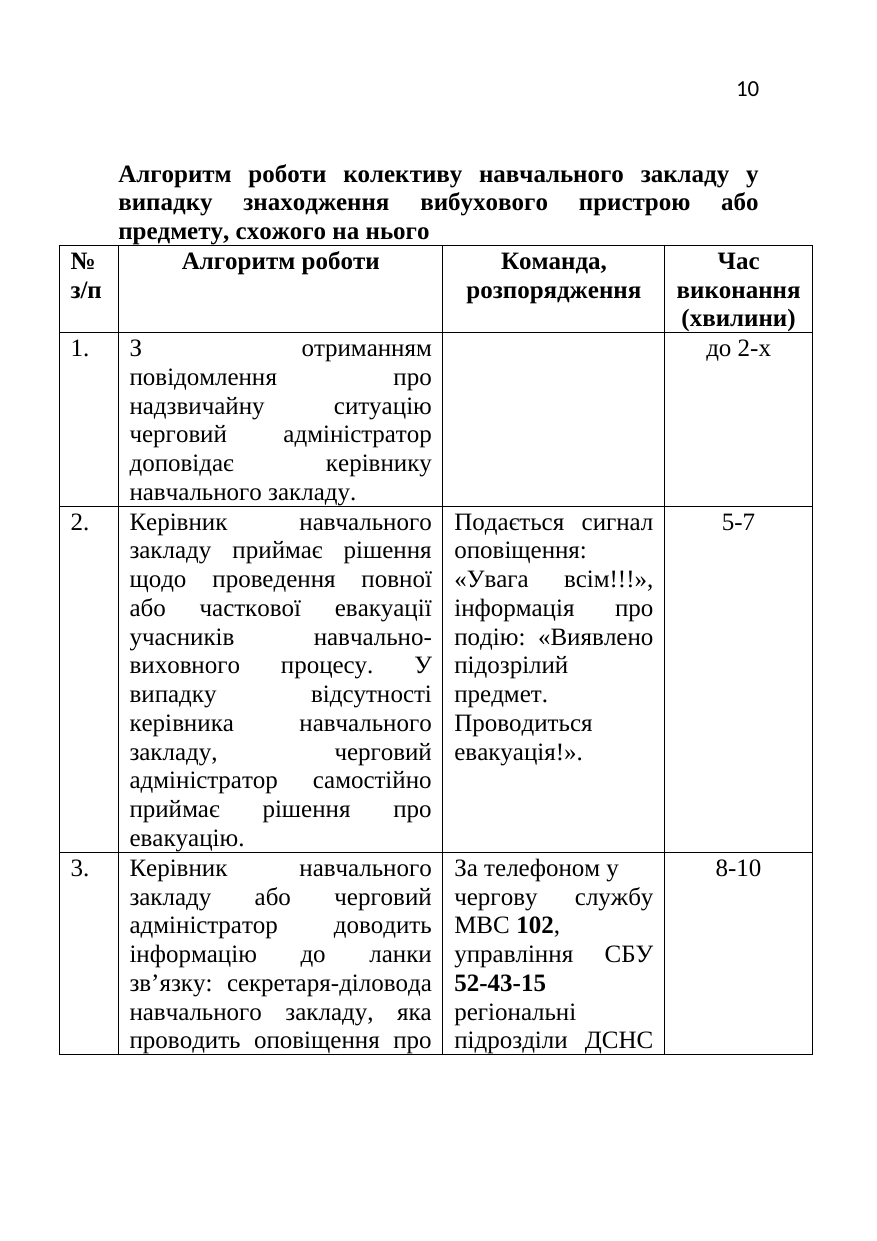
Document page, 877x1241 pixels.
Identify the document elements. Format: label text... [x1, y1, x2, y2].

table_cell Керівник навчального закладу приймає рішення щодо проведення повної або часткової евакуації учасників навчально-виховного процесу. У випадку відсутності керівника навчального закладу, черговий адміністратор самостійно приймає рішення про евакуацію. [119, 507, 442, 852]
table_cell 8-10 [665, 853, 812, 1054]
table_header Команда, розпорядження [443, 246, 664, 332]
table_cell 2. [60, 507, 118, 852]
table_cell Подається сигнал оповіщення: «Увага всім!!!», інформація про подію: «Виявлено підозрілий предмет. Проводиться евакуація!». [443, 507, 664, 852]
table_header Час виконання (хвилини) [665, 246, 812, 332]
table_cell 1. [60, 333, 118, 506]
table_cell 3. [60, 853, 118, 1054]
table_header Алгоритм роботи [119, 246, 442, 332]
table_cell 5-7 [665, 507, 812, 852]
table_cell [119, 853, 442, 1054]
table_header № з/п [60, 246, 118, 332]
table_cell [443, 853, 664, 1054]
table_cell З отриманням повідомлення про надзвичайну ситуацію черговий адміністратор доповідає керівнику навчального закладу. [119, 333, 442, 506]
table_cell [443, 333, 664, 506]
text Алгоритм роботи колективу навчального закладу у випадку знаходження вибухового пристрою або предмету, схожого на нього [118, 159, 759, 245]
table_cell до 2-х [665, 333, 812, 506]
